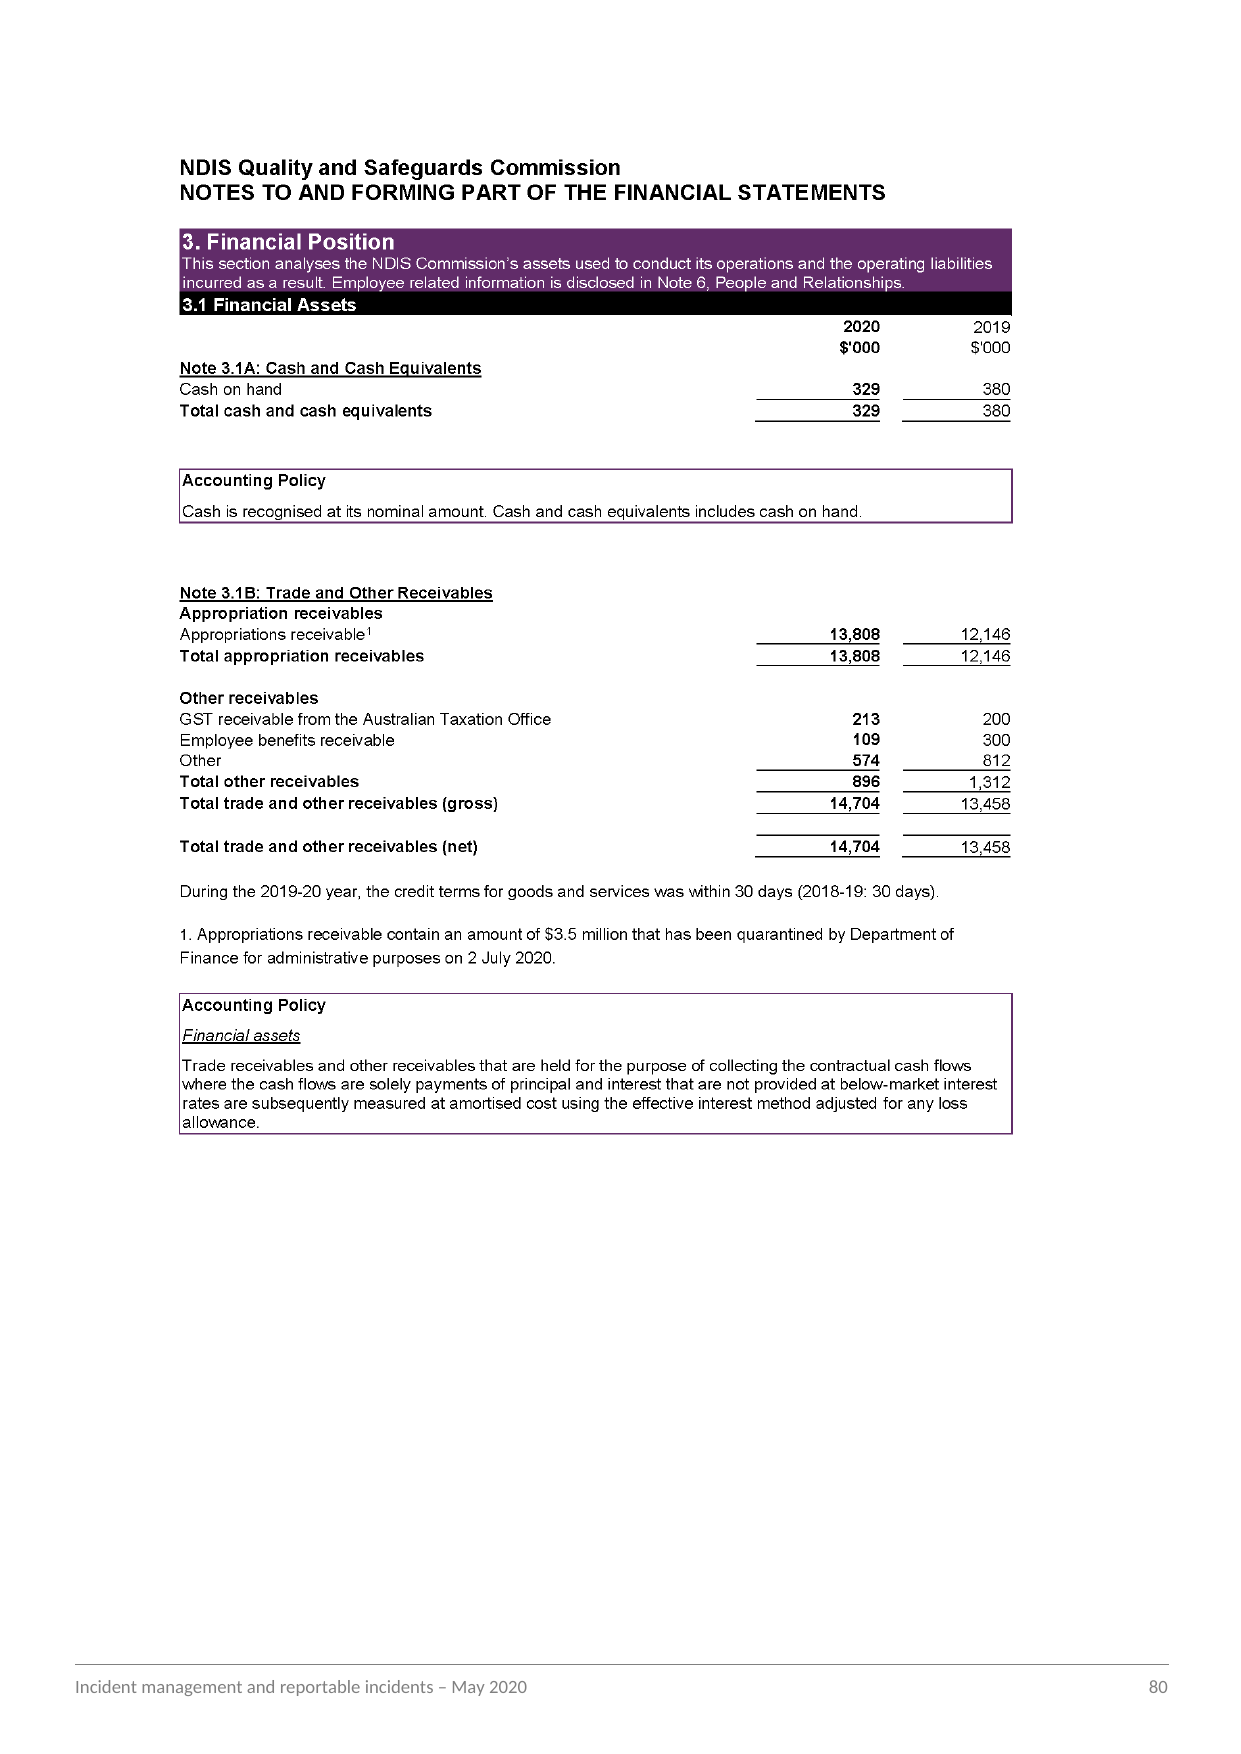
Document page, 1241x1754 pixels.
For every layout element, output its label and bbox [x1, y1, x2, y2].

picture [76, 68, 1164, 1445]
